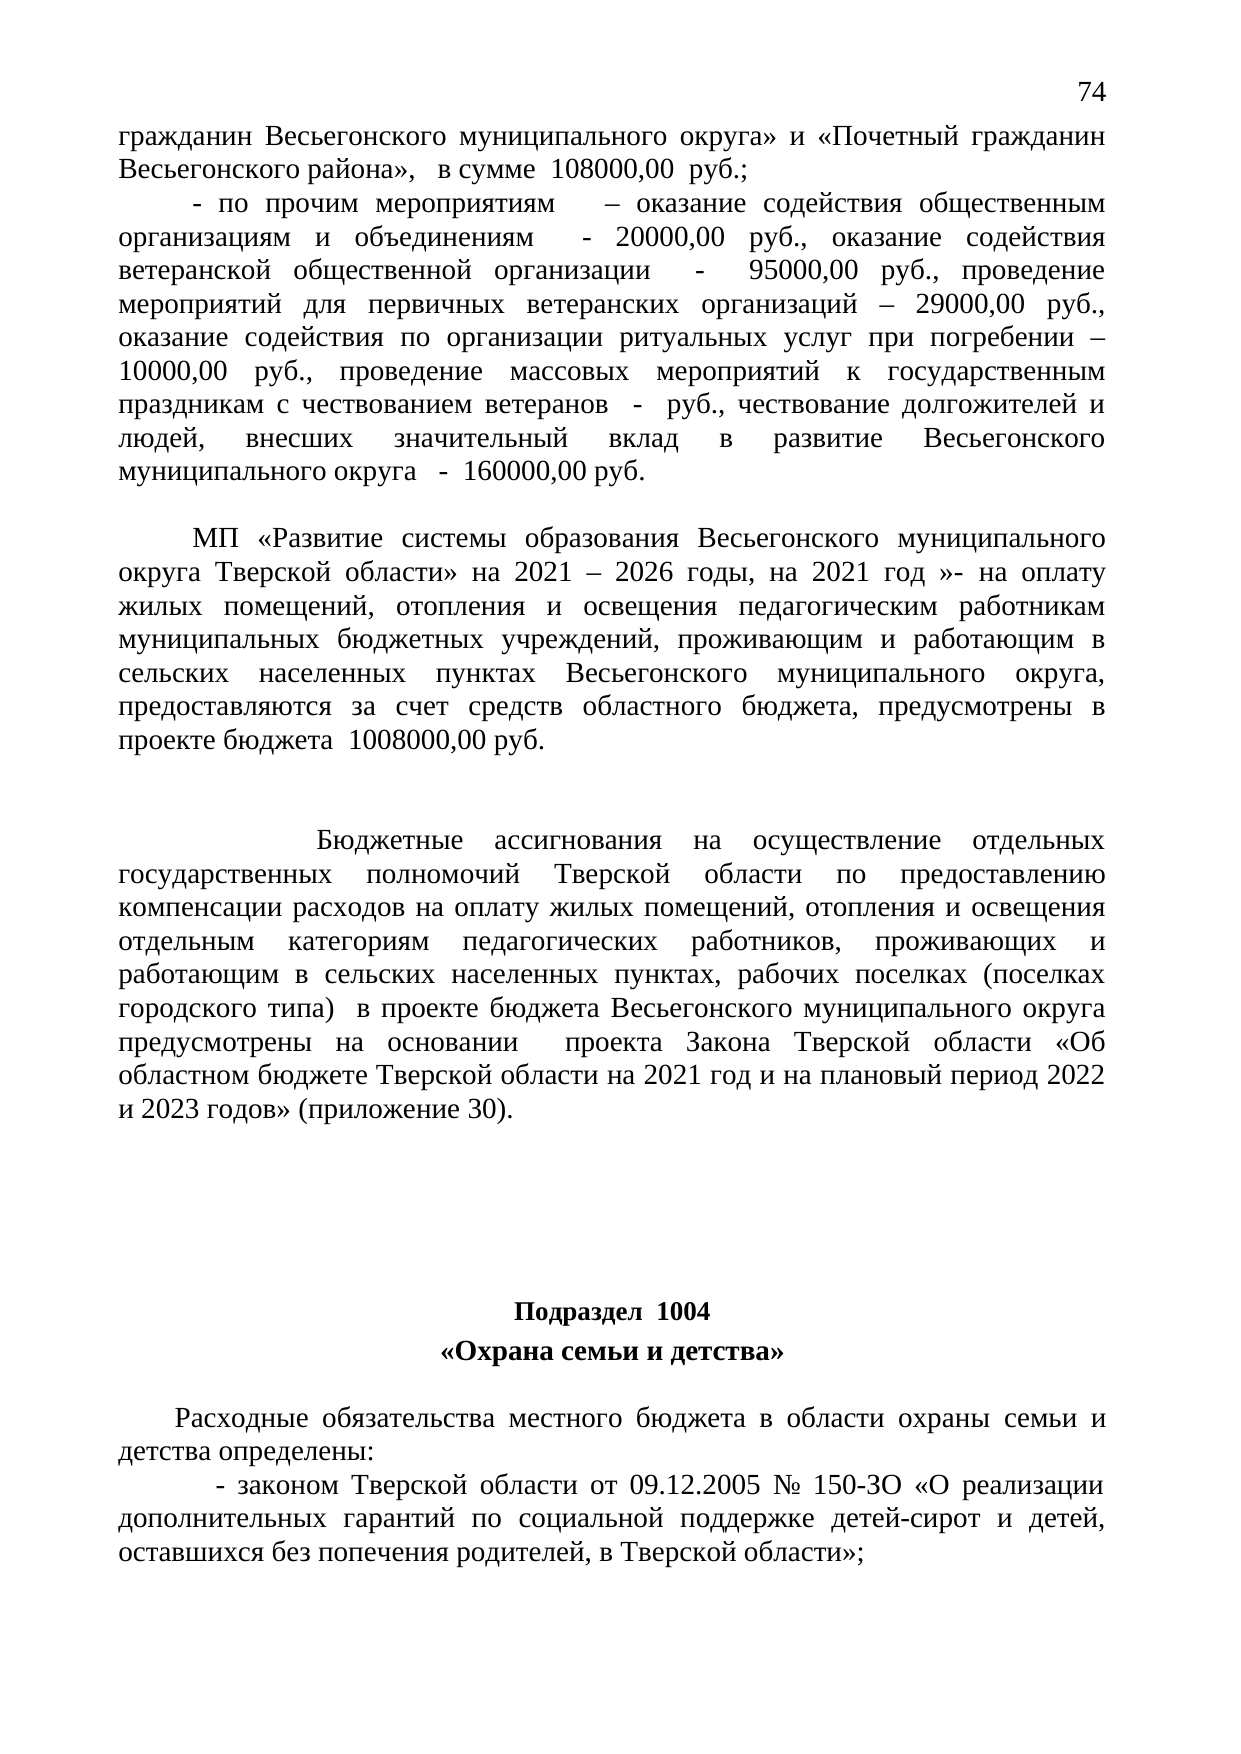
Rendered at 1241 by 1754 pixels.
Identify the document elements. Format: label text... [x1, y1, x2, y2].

text Бюджетные ассигнования на осуществление отдельных государственных полномочий Тверской области по предоставлению компенсации расходов на оплату жилых помещений, отопления и освещения отдельным категориям педагогических работников, проживающих и работающим в сельских населенных пунктах, рабочих поселках (поселках городского типа) в проекте бюджета Весьегонского муниципального округа предусмотрены на основании проекта Закона Тверской области «Об областном бюджете Тверской области на 2021 год и на плановый период 2022 и 2023 годов» (приложение 30). [118, 822, 1106, 1124]
text - законом Тверской области от 09.12.2005 № 150-ЗО «О реализации дополнительных гарантий по социальной поддержке детей-сирот и детей, оставшихся без попечения родителей, в Тверской области»; [118, 1467, 1106, 1567]
text «Охрана семьи и детства» [118, 1333, 1106, 1366]
text Расходные обязательства местного бюджета в области охраны семьи и детства определены: [118, 1400, 1106, 1467]
text - по прочим мероприятиям – оказание содействия общественным организациям и объединениям - 20000,00 руб., оказание содействия ветеранской общественной организации - 95000,00 руб., проведение мероприятий для первичных ветеранских организаций – 29000,00 руб., оказание содействия по организации ритуальных услуг при погребении – 10000,00 руб., проведение массовых мероприятий к государственным праздникам с чествованием ветеранов - руб., чествование долгожителей и людей, внесших значительный вклад в развитие Весьегонского муниципального округа - 160000,00 руб. [118, 185, 1106, 487]
text МП «Развитие системы образования Весьегонского муниципального округа Тверской области» на 2021 – 2026 годы, на 2021 год »- на оплату жилых помещений, отопления и освещения педагогическим работникам муниципальных бюджетных учреждений, проживающим и работающим в сельских населенных пунктах Весьегонского муниципального округа, предоставляются за счет средств областного бюджета, предусмотрены в проекте бюджета 1008000,00 руб. [118, 521, 1106, 755]
text Подраздел 1004 [118, 1295, 1106, 1326]
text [118, 118, 1106, 185]
